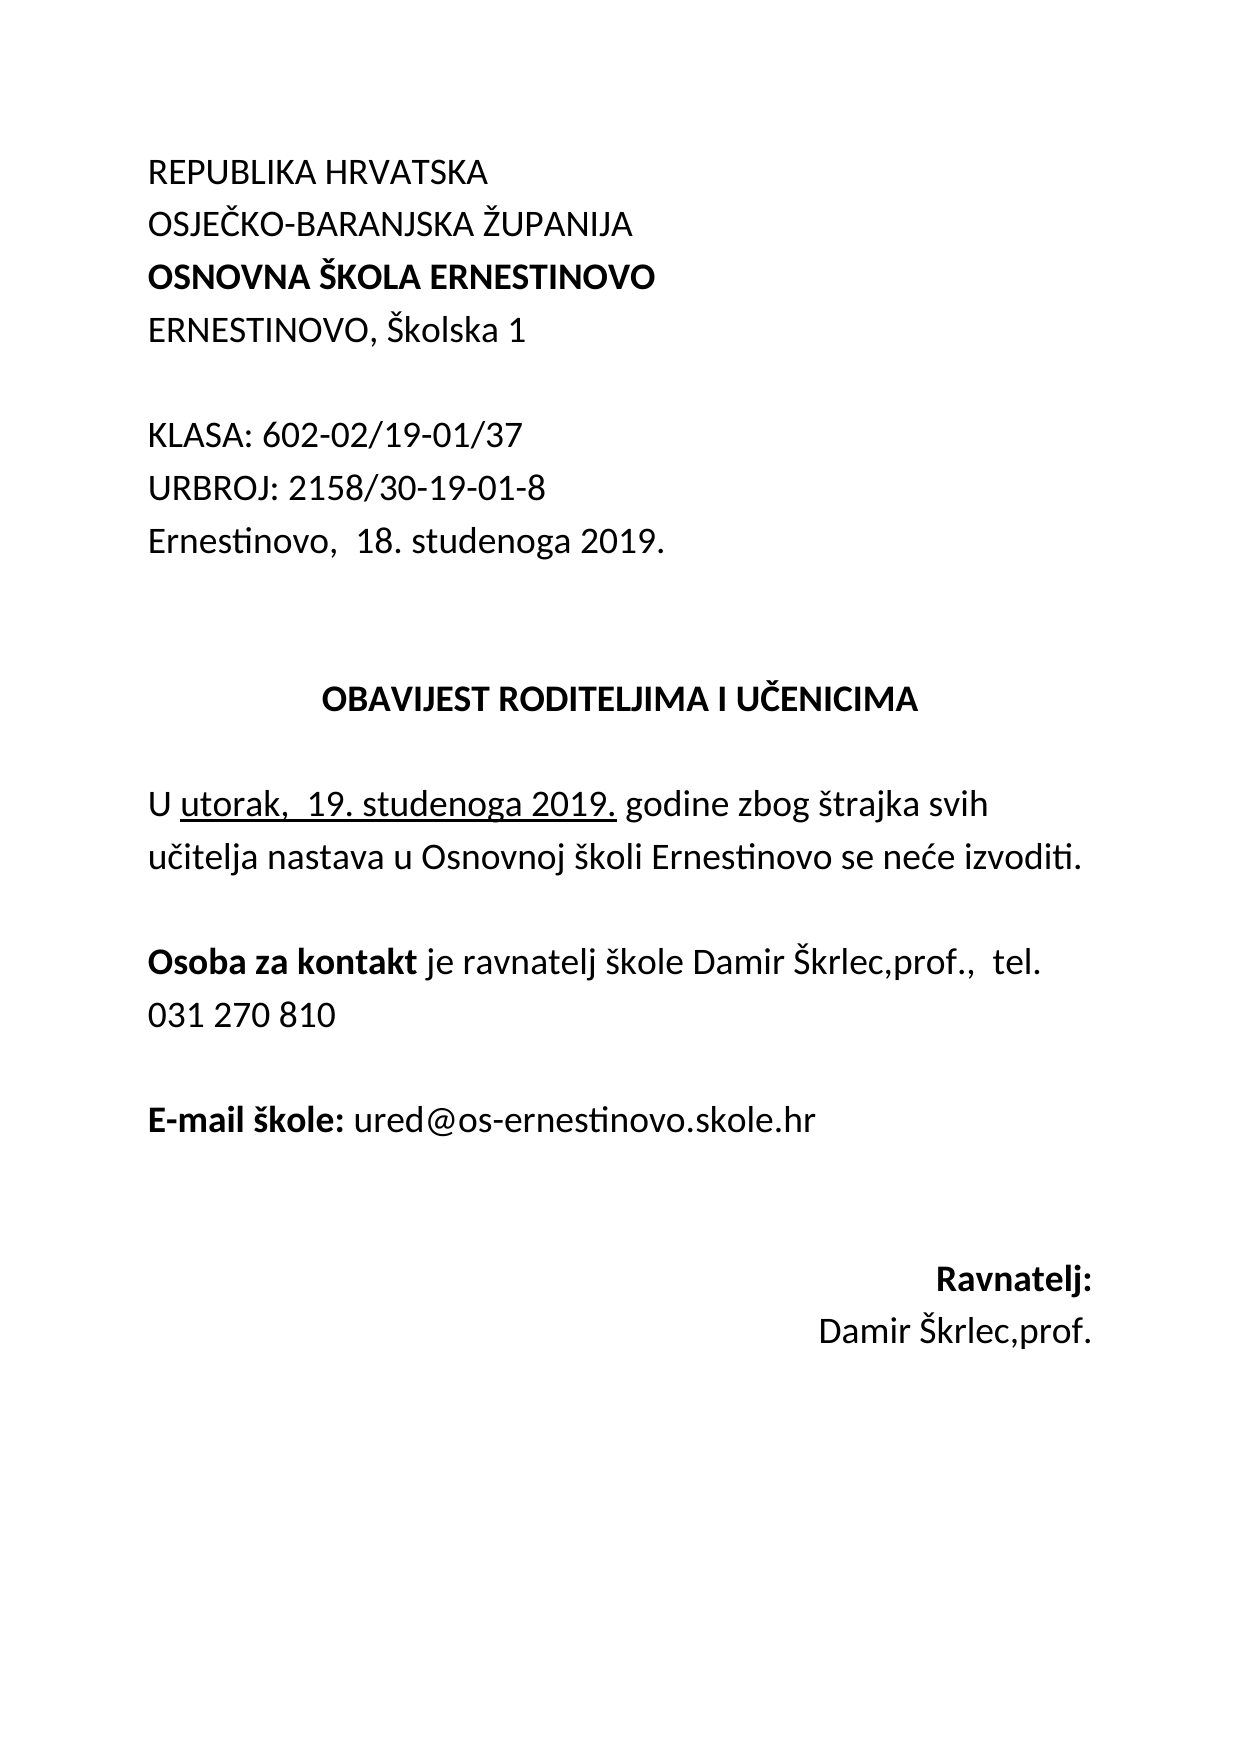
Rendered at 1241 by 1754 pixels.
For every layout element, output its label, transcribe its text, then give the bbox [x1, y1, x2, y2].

text Ernestinovo, 18. studenoga 2019. [148, 517, 1093, 562]
text Ravnatelj: [148, 1254, 1093, 1300]
text REPUBLIKA HRVATSKA [148, 148, 1093, 193]
text OSJEČKO-BARANJSKA ŽUPANIJA [148, 200, 1093, 246]
text Osoba za kontakt je ravnatelj škole Damir Škrlec,prof., tel. 031 270 810 [148, 938, 1093, 1037]
text KLASA: 602-02/19-01/37 [148, 411, 1093, 457]
text Damir Škrlec,prof. [148, 1307, 1093, 1353]
text URBROJ: 2158/30-19-01-8 [148, 464, 1093, 510]
text E-mail škole: ured@os-ernestinovo.skole.hr [148, 1096, 1093, 1142]
text OSNOVNA ŠKOLA ERNESTINOVO [148, 253, 1093, 299]
text ERNESTINOVO, Školska 1 [148, 306, 1093, 352]
text OBAVIJEST RODITELJIMA I UČENICIMA [148, 675, 1093, 721]
text U utorak, 19. studenoga 2019. godine zbog štrajka svih učitelja nastava u Osnovnoj školi Ernestinovo se neće izvoditi. [148, 780, 1093, 879]
